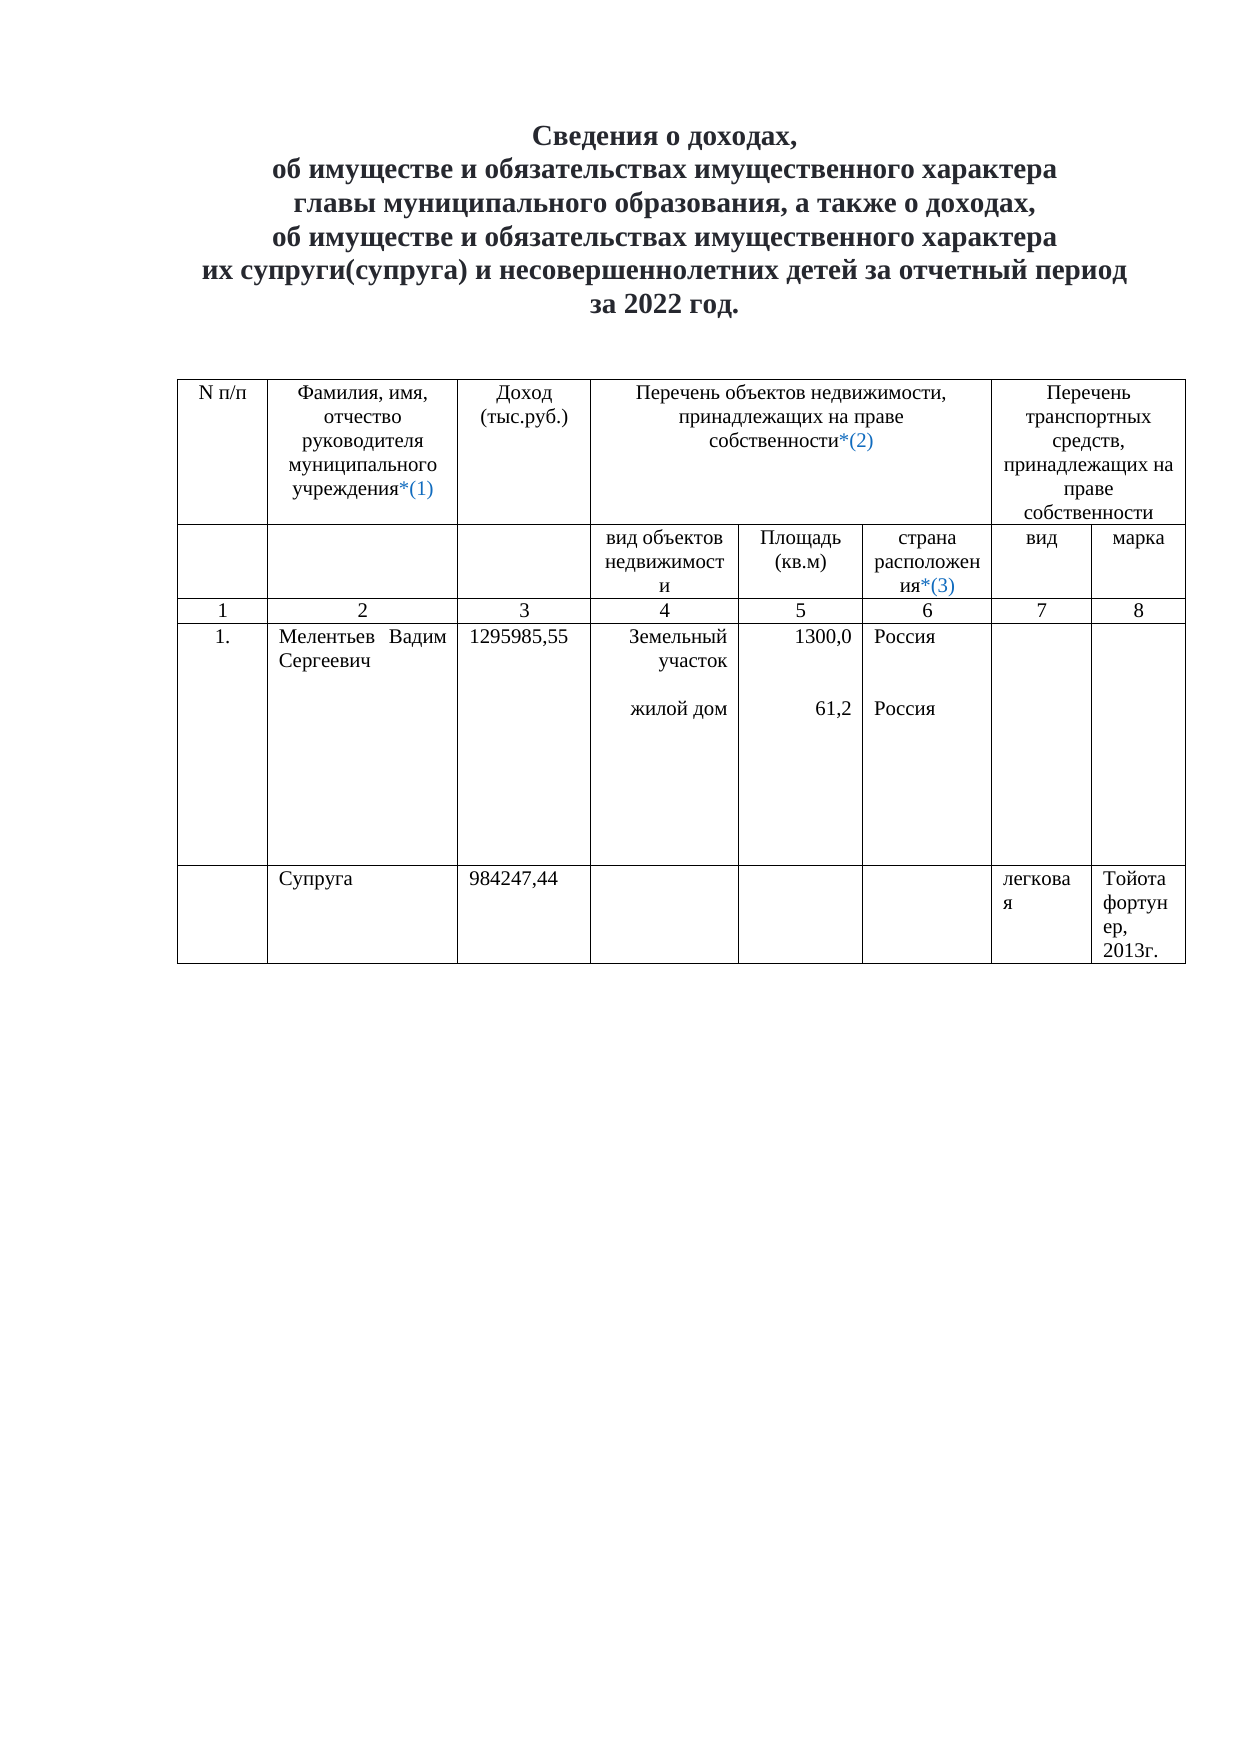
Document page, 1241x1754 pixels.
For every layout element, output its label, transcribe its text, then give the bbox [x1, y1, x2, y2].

table_header Перечень объектов недвижимости, принадлежащих на праве собственности*(2) [591, 380, 991, 524]
table_cell [268, 525, 457, 597]
table_cell легковая [992, 866, 1091, 962]
table_cell марка [1092, 525, 1185, 597]
table_cell вид объектов недвижимости [591, 525, 738, 597]
table_cell 1300,0 61,2 [739, 624, 862, 865]
table_cell [591, 866, 738, 962]
table_cell [178, 866, 267, 962]
table_cell 1. [178, 624, 267, 865]
text их супруги(супруга) и несовершеннолетних детей за отчетный период [177, 252, 1152, 286]
text Сведения о доходах, [177, 118, 1152, 152]
table_cell [739, 866, 862, 962]
table_header Доход (тыс.руб.) [458, 380, 590, 524]
text об имуществе и обязательствах имущественного характера [177, 219, 1152, 252]
table_cell 1295985,55 [458, 624, 590, 865]
table_cell 4 [591, 599, 738, 622]
table_cell 3 [458, 599, 590, 622]
table_cell [178, 525, 267, 597]
table_cell 6 [863, 599, 991, 622]
table_cell [863, 866, 991, 962]
table_cell [458, 525, 590, 597]
table_cell [992, 624, 1091, 865]
table_cell 7 [992, 599, 1091, 622]
table_header N п/п [178, 380, 267, 524]
table_cell страна расположения*(3) [863, 525, 991, 597]
table_cell вид [992, 525, 1091, 597]
table_header Перечень транспортных средств, принадлежащих на праве собственности [992, 380, 1185, 524]
text главы муниципального образования, а также о доходах, [177, 185, 1152, 219]
text за 2022 год. [177, 286, 1152, 319]
table_cell Земельный участок жилой дом [591, 624, 738, 865]
table_cell Супруга [268, 866, 457, 962]
table_cell Площадь (кв.м) [739, 525, 862, 597]
table_cell Мелентьев Вадим Сергеевич [268, 624, 457, 865]
table_cell [1092, 624, 1185, 865]
table_cell 5 [739, 599, 862, 622]
table_cell 8 [1092, 599, 1185, 622]
table_header Фамилия, имя, отчество руководителя муниципального учреждения*(1) [268, 380, 457, 524]
table_cell Тойота фортунер, 2013г. [1092, 866, 1185, 962]
table_cell 2 [268, 599, 457, 622]
table_cell 1 [178, 599, 267, 622]
text об имуществе и обязательствах имущественного характера [177, 152, 1152, 185]
table_cell Россия Россия [863, 624, 991, 865]
table_cell 984247,44 [458, 866, 590, 962]
